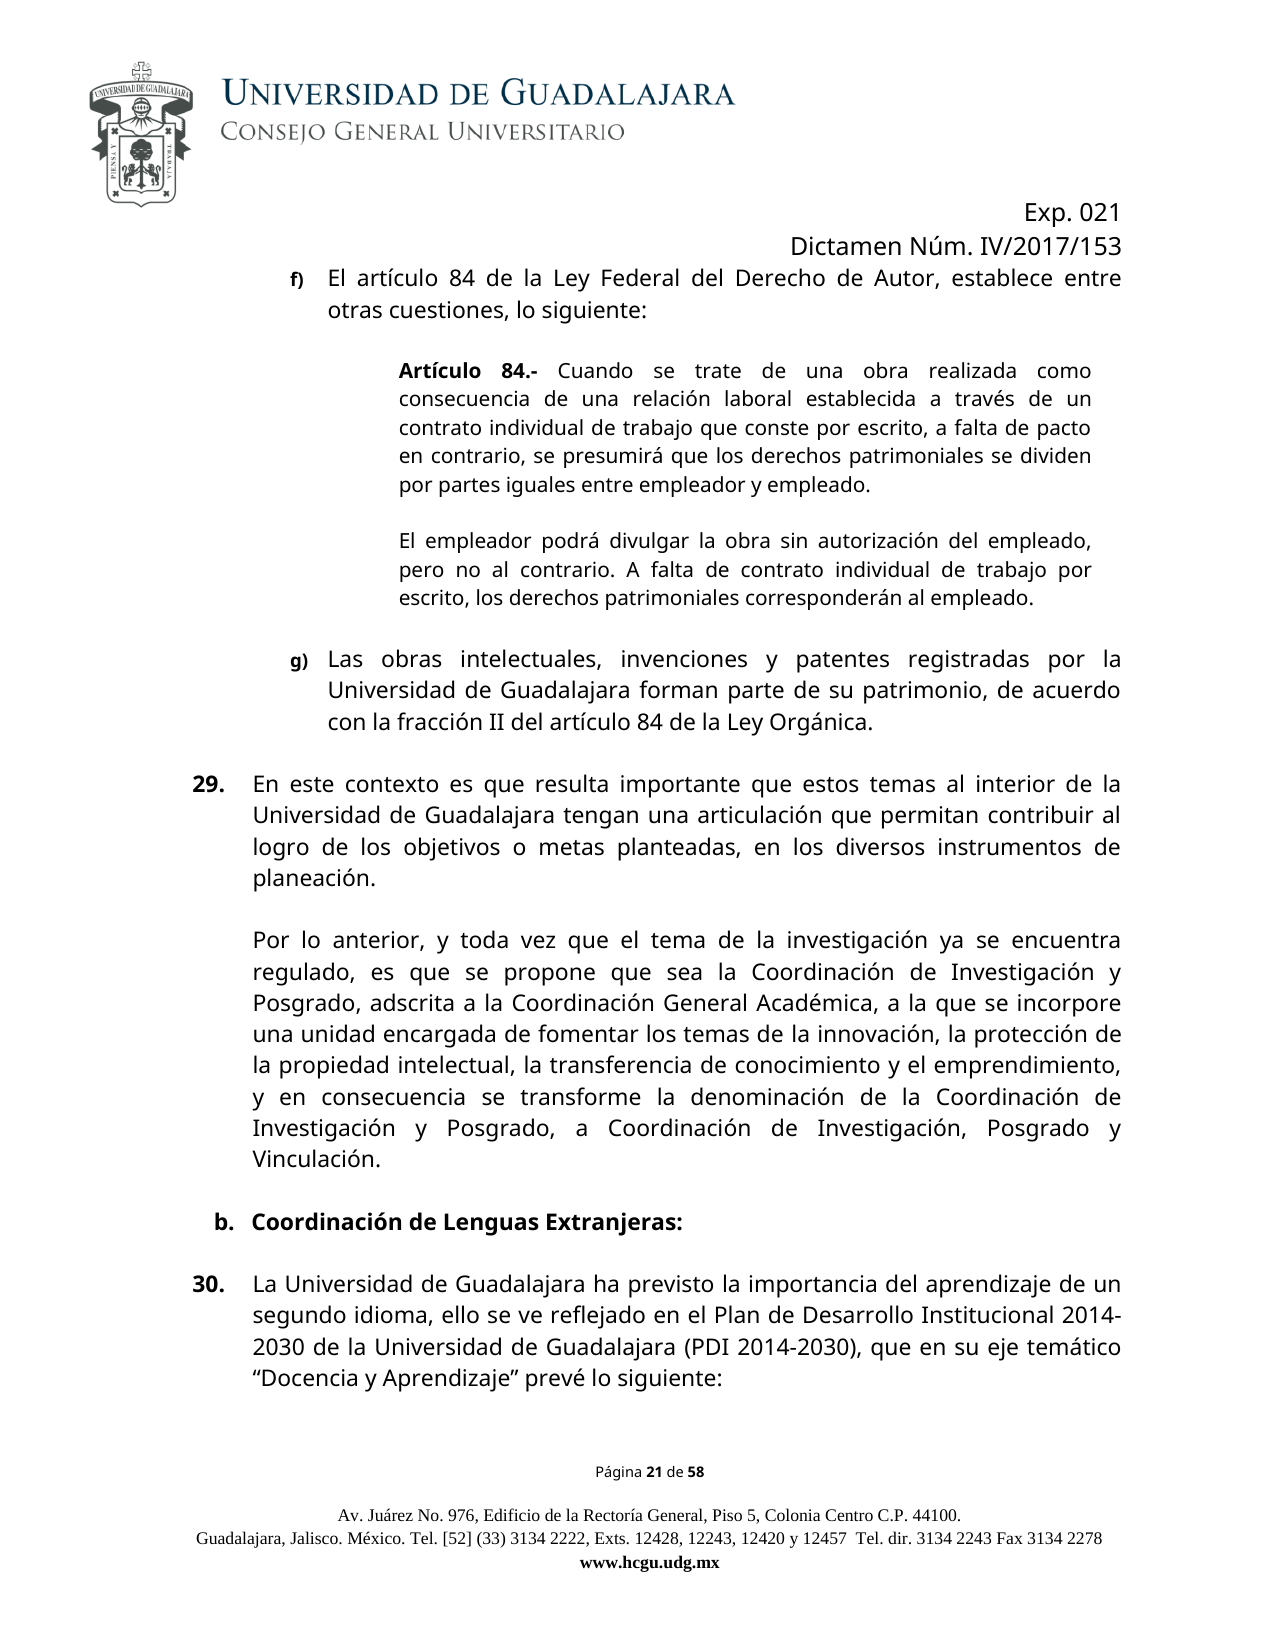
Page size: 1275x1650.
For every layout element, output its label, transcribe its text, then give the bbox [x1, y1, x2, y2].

picture [1, 1, 1274, 268]
list Las obras intelectuales, invenciones y patentes registradas por la Universidad de Guadalajara forman parte de su patrimonio, de acuerdo con la fracción II del artículo 84 de la Ley Orgánica. [290, 643, 1122, 737]
text Artículo 84.- Cuando se trate de una obra realizada como consecuencia de una relación laboral establecida a través de un contrato individual de trabajo que conste por escrito, a falta de pacto en contrario, se presumirá que los derechos patrimoniales se dividen por partes iguales entre empleador y empleado. [398, 356, 1093, 498]
list El artículo 84 de la Ley Federal del Derecho de Autor, establece entre otras cuestiones, lo siguiente: [290, 262, 1122, 325]
list Coordinación de Lenguas Extranjeras: [213, 1206, 1122, 1237]
list La Universidad de Guadalajara ha previsto la importancia del aprendizaje de un segundo idioma, ello se ve reflejado en el Plan de Desarrollo Institucional 2014-2030 de la Universidad de Guadalajara (PDI 2014-2030), que en su eje temático “Docencia y Aprendizaje” prevé lo siguiente: [192, 1268, 1122, 1393]
text El empleador podrá divulgar la obra sin autorización del empleado, pero no al contrario. A falta de contrato individual de trabajo por escrito, los derechos patrimoniales corresponderán al empleado. [398, 527, 1093, 612]
list Por lo anterior, y toda vez que el tema de la investigación ya se encuentra regulado, es que se propone que sea la Coordinación de Investigación y Posgrado, adscrita a la Coordinación General Académica, a la que se incorpore una unidad encargada de fomentar los temas de la innovación, la protección de la propiedad intelectual, la transferencia de conocimiento y el emprendimiento, y en consecuencia se transforme la denominación de la Coordinación de Investigación y Posgrado, a Coordinación de Investigación, Posgrado y Vinculación. [252, 924, 1122, 1174]
list En este contexto es que resulta importante que estos temas al interior de la Universidad de Guadalajara tengan una articulación que permitan contribuir al logro de los objetivos o metas planteadas, en los diversos instrumentos de planeación. [192, 768, 1122, 893]
